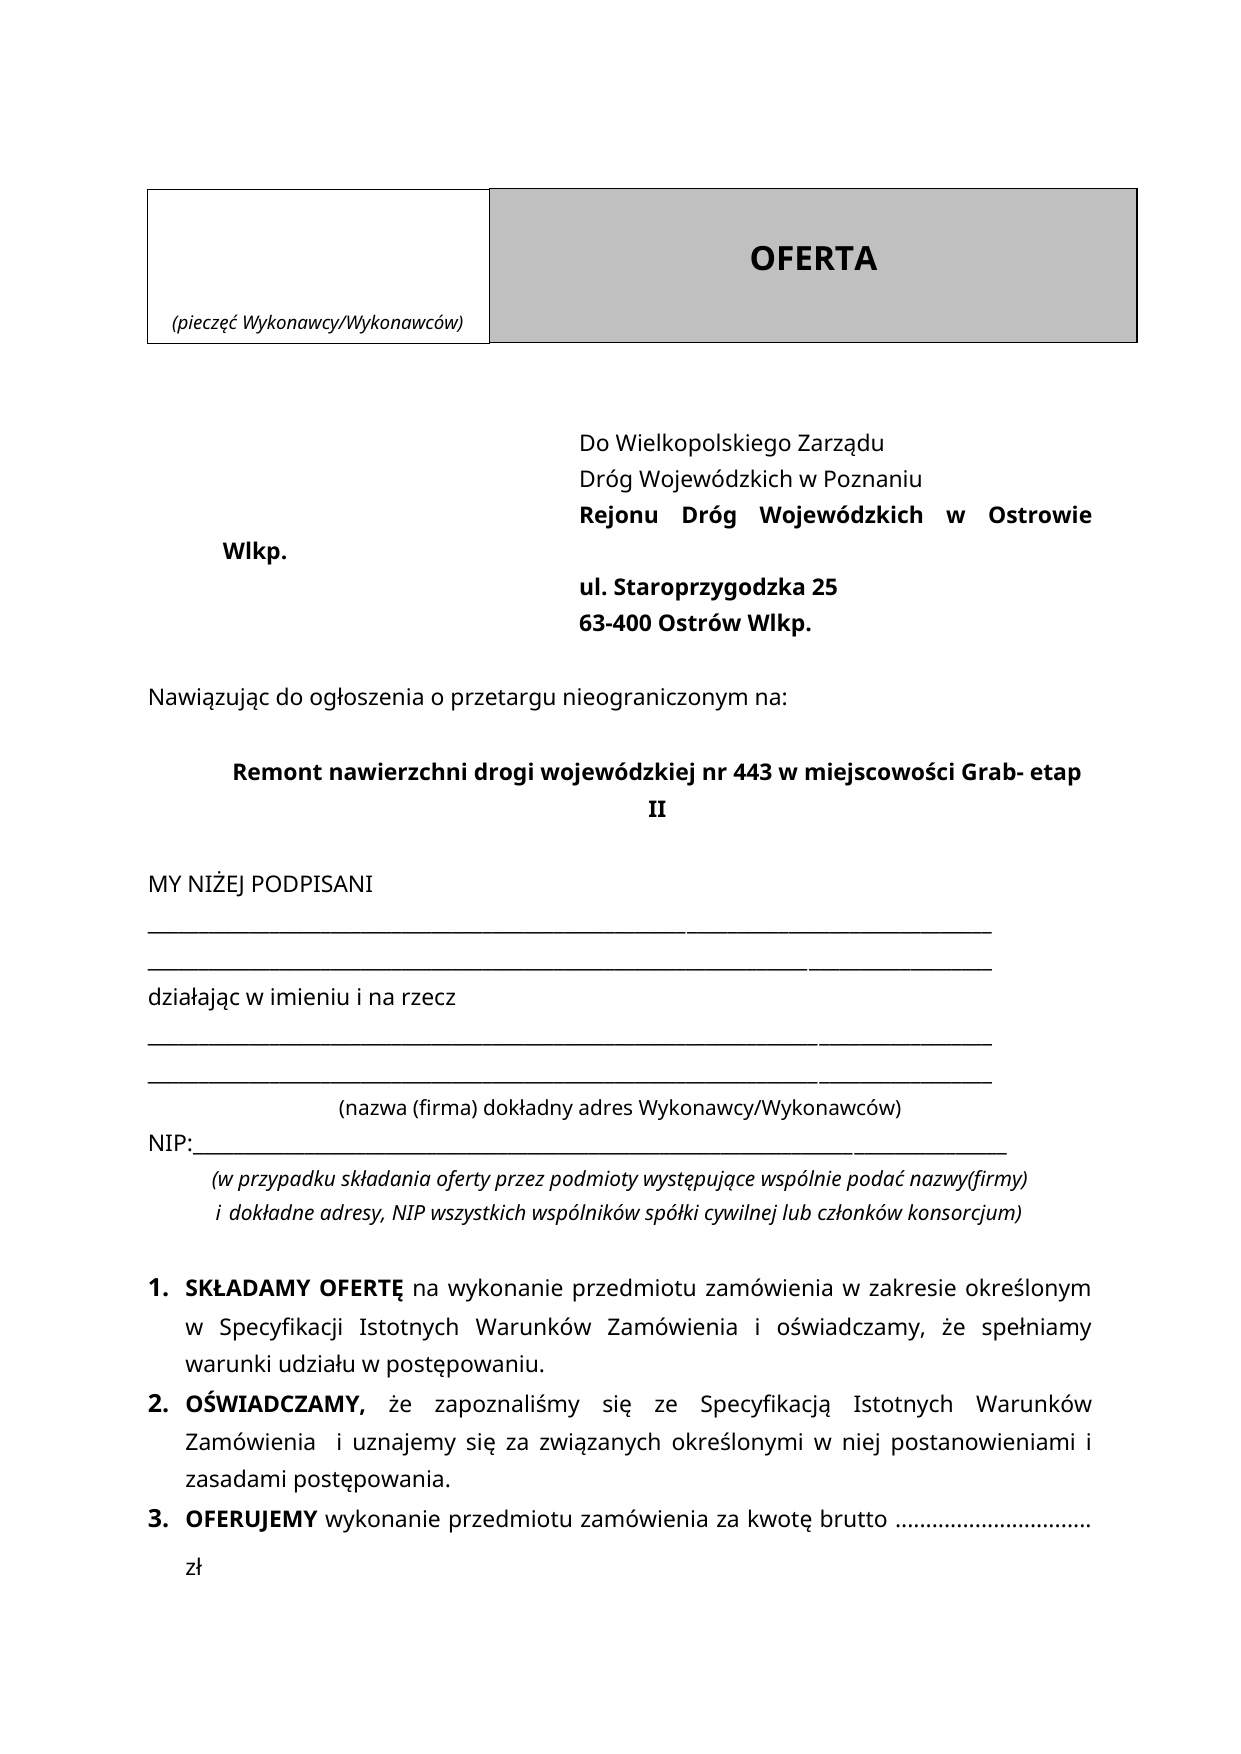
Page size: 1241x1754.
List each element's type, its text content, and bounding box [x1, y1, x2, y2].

text Nawiązując do ogłoszenia o przetargu nieograniczonym na: [148, 680, 1093, 712]
text ___________________________________________________________________________________ [148, 943, 1093, 974]
text ___________________________________________________________________________________ [148, 1018, 1093, 1049]
text (nazwa (firma) dokładny adres Wykonawcy/Wykonawców) [148, 1093, 1093, 1121]
text i dokładne adresy, NIP wszystkich wspólników spółki cywilnej lub członków konsorcjum) [148, 1198, 1093, 1227]
text Dróg Wojewódzkich w Poznaniu [223, 463, 1093, 494]
text 63-400 Ostrów Wlkp. [223, 607, 1093, 638]
text Do Wielkopolskiego Zarządu [541, 427, 1093, 458]
list OFERUJEMY wykonanie przedmiotu zamówienia za kwotę brutto ................................ zł [148, 1501, 1093, 1582]
text NIP:________________________________________________________________________________ [148, 1127, 1093, 1158]
text MY NIŻEJ PODPISANI [148, 868, 1093, 899]
text (w przypadku składania oferty przez podmioty występujące wspólnie podać nazwy(firmy) [148, 1164, 1093, 1193]
text ul. Staroprzygodzka 25 [223, 571, 1093, 602]
text Rejonu Dróg Wojewódzkich w Ostrowie Wlkp. [223, 499, 1093, 566]
text ___________________________________________________________________________________ [148, 1055, 1093, 1087]
text Remont nawierzchni drogi wojewódzkiej nr 443 w miejscowości Grab- etap II [221, 755, 1093, 824]
text ___________________________________________________________________________________ [148, 905, 1093, 937]
list SKŁADAMY OFERTĘ na wykonanie przedmiotu zamówienia w zakresie określonym w Specyfikacji Istotnych Warunków Zamówienia i oświadczamy, że spełniamy warunki udziału w postępowaniu. [148, 1270, 1093, 1379]
list OŚWIADCZAMY, że zapoznaliśmy się ze Specyfikacją Istotnych Warunków Zamówienia i uznajemy się za związanych określonymi w niej postanowieniami i zasadami postępowania. [148, 1385, 1093, 1494]
text działając w imieniu i na rzecz [148, 980, 1093, 1012]
